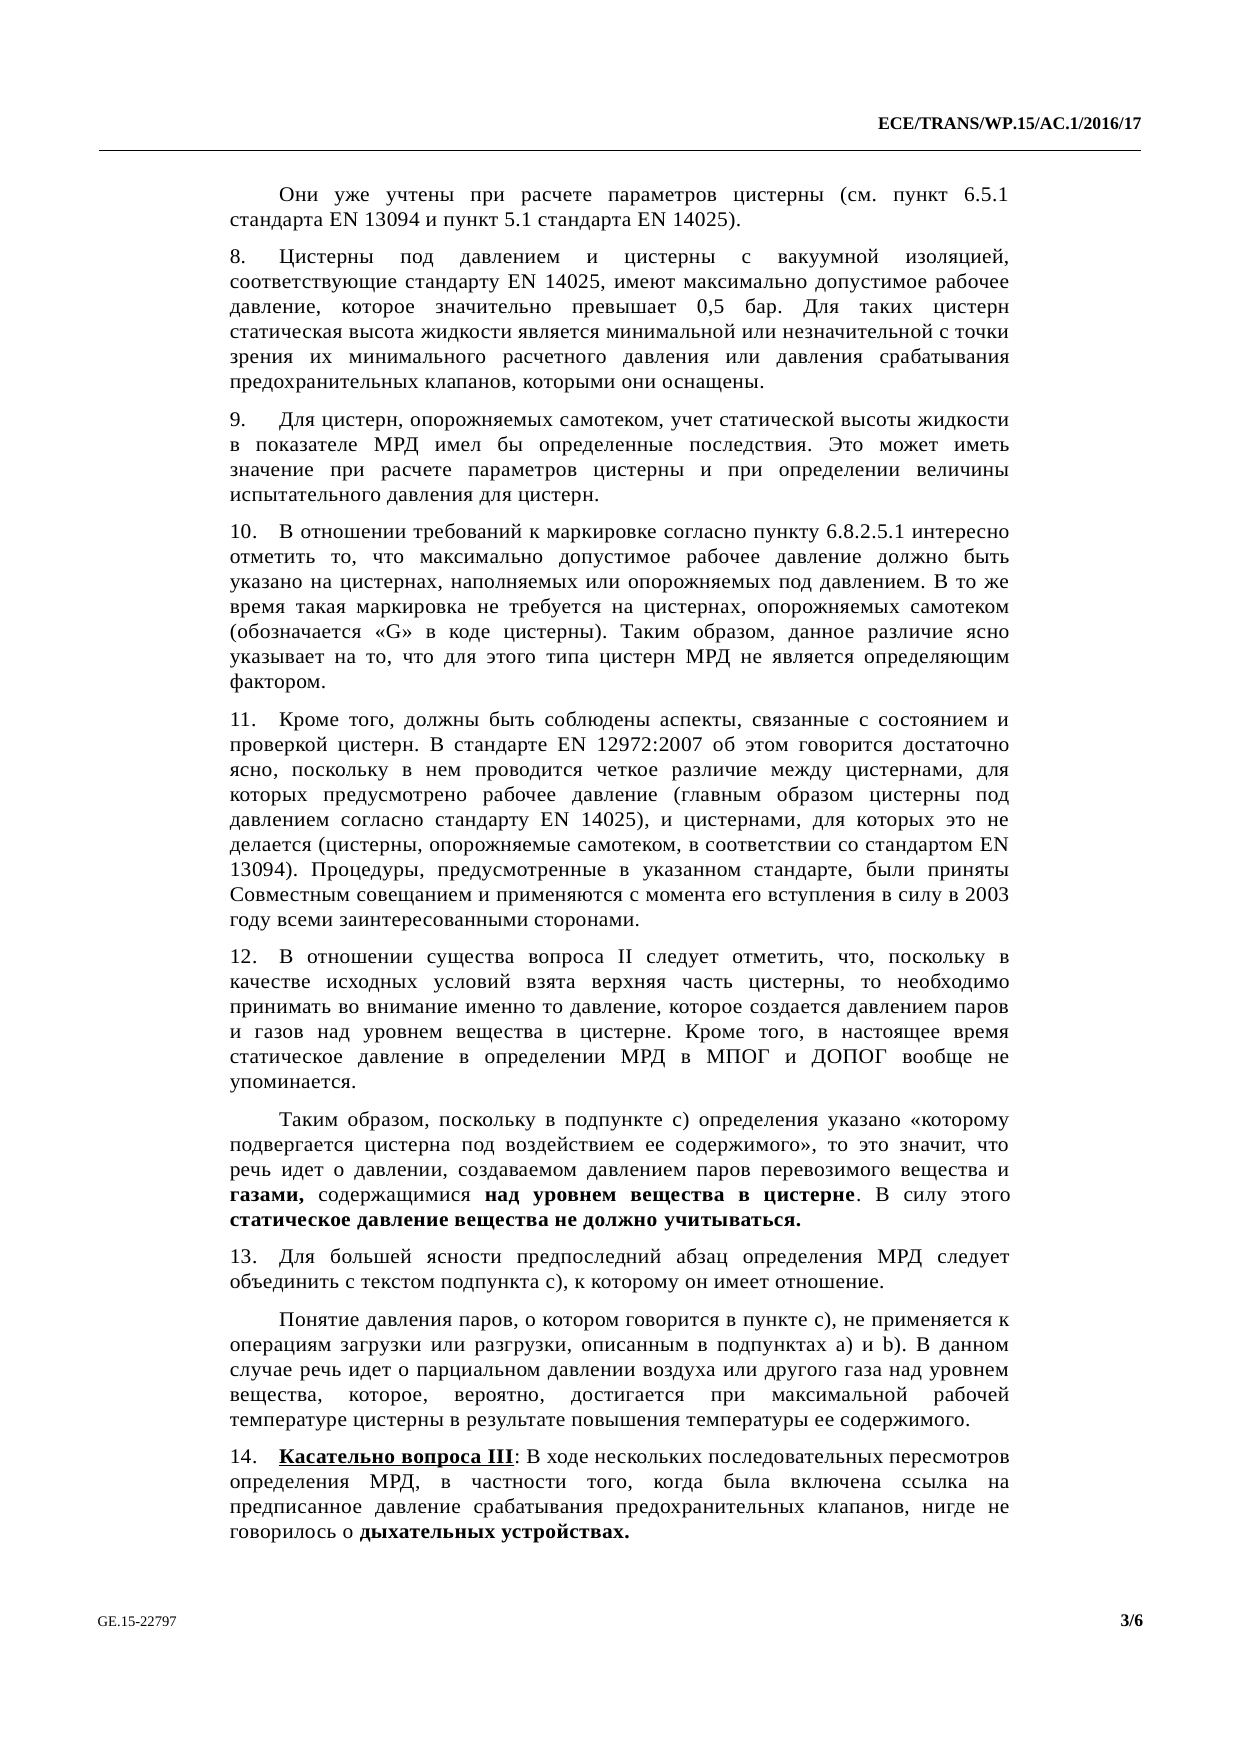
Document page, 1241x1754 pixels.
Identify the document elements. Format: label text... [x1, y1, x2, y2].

text Они уже учтены при расчете параметров цистерны (см. пункт 6.5.1 стандарта EN 13094 и пункт 5.1 стандарта EN 14025). [229, 181, 1011, 231]
text 12. В отношении существа вопроса II следует отметить, что, поскольку в качестве исходных условий взята верхняя часть цистерны, то необходимо принимать во внимание именно то давление, которое создается давлением паров и газов над уровнем вещества в цистерне. Кроме того, в настоящее время статическое давление в определении МРД в МПОГ и ДОПОГ вообще не упоминается. [229, 944, 1011, 1094]
text 9. Для цистерн, опорожняемых самотеком, учет статической высоты жидкости в показателе МРД имел бы определенные последствия. Это может иметь значение при расчете параметров цистерны и при определении величины испытательного давления для цистерн. [229, 406, 1011, 506]
text 10. В отношении требований к маркировке согласно пункту 6.8.2.5.1 интересно отметить то, что максимально допустимое рабочее давление должно быть указано на цистернах, наполняемых или опорожняемых под давлением. В то же время такая маркировка не требуется на цистернах, опорожняемых самотеком (обозначается «G» в коде цистерны). Таким образом, данное различие ясно указывает на то, что для этого типа цистерн МРД не является определяющим фактором. [229, 519, 1011, 694]
text Таким образом, поскольку в подпункте с) определения указано «которому подвергается цистерна под воздействием ее содержимого», то это значит, что речь идет о давлении, создаваемом давлением паров перевозимого вещества и газами, содержащимися над уровнем вещества в цистерне. В силу этого статическое давление вещества не должно учитываться. [229, 1106, 1011, 1231]
text 11. Кроме того, должны быть соблюдены аспекты, связанные с состоянием и проверкой цистерн. В стандарте EN 12972:2007 об этом говорится достаточно ясно, поскольку в нем проводится четкое различие между цистернами, для которых предусмотрено рабочее давление (главным образом цистерны под давлением согласно стандарту EN 14025), и цистернами, для которых это не делается (цистерны, опорожняемые самотеком, в соответствии со стандартом EN 13094). Процедуры, предусмотренные в указанном стандарте, были приняты Совместным совещанием и применяются с момента его вступления в силу в 2003 году всеми заинтересованными сторонами. [229, 706, 1011, 931]
text 14. Касательно вопроса III: В ходе нескольких последовательных пересмотров определения МРД, в частности того, когда была включена ссылка на предписанное давление срабатывания предохранительных клапанов, нигде не говорилось о дыхательных устройствах. [229, 1444, 1011, 1544]
text 13. Для большей ясности предпоследний абзац определения МРД следует объединить с текстом подпункта c), к которому он имеет отношение. [229, 1244, 1011, 1294]
text 8. Цистерны под давлением и цистерны с вакуумной изоляцией, соответствующие стандарту EN 14025, имеют максимально допустимое рабочее давление, которое значительно превышает 0,5 бар. Для таких цистерн статическая высота жидкости является минимальной или незначительной с точки зрения их минимального расчетного давления или давления срабатывания предохранительных клапанов, которыми они оснащены. [229, 244, 1011, 394]
text Понятие давления паров, о котором говорится в пункте с), не применяется к операциям загрузки или разгрузки, описанным в подпунктах а) и b). В данном случае речь идет о парциальном давлении воздуха или другого газа над уровнем вещества, которое, вероятно, достигается при максимальной рабочей температуре цистерны в результате повышения температуры ее содержимого. [229, 1306, 1011, 1431]
